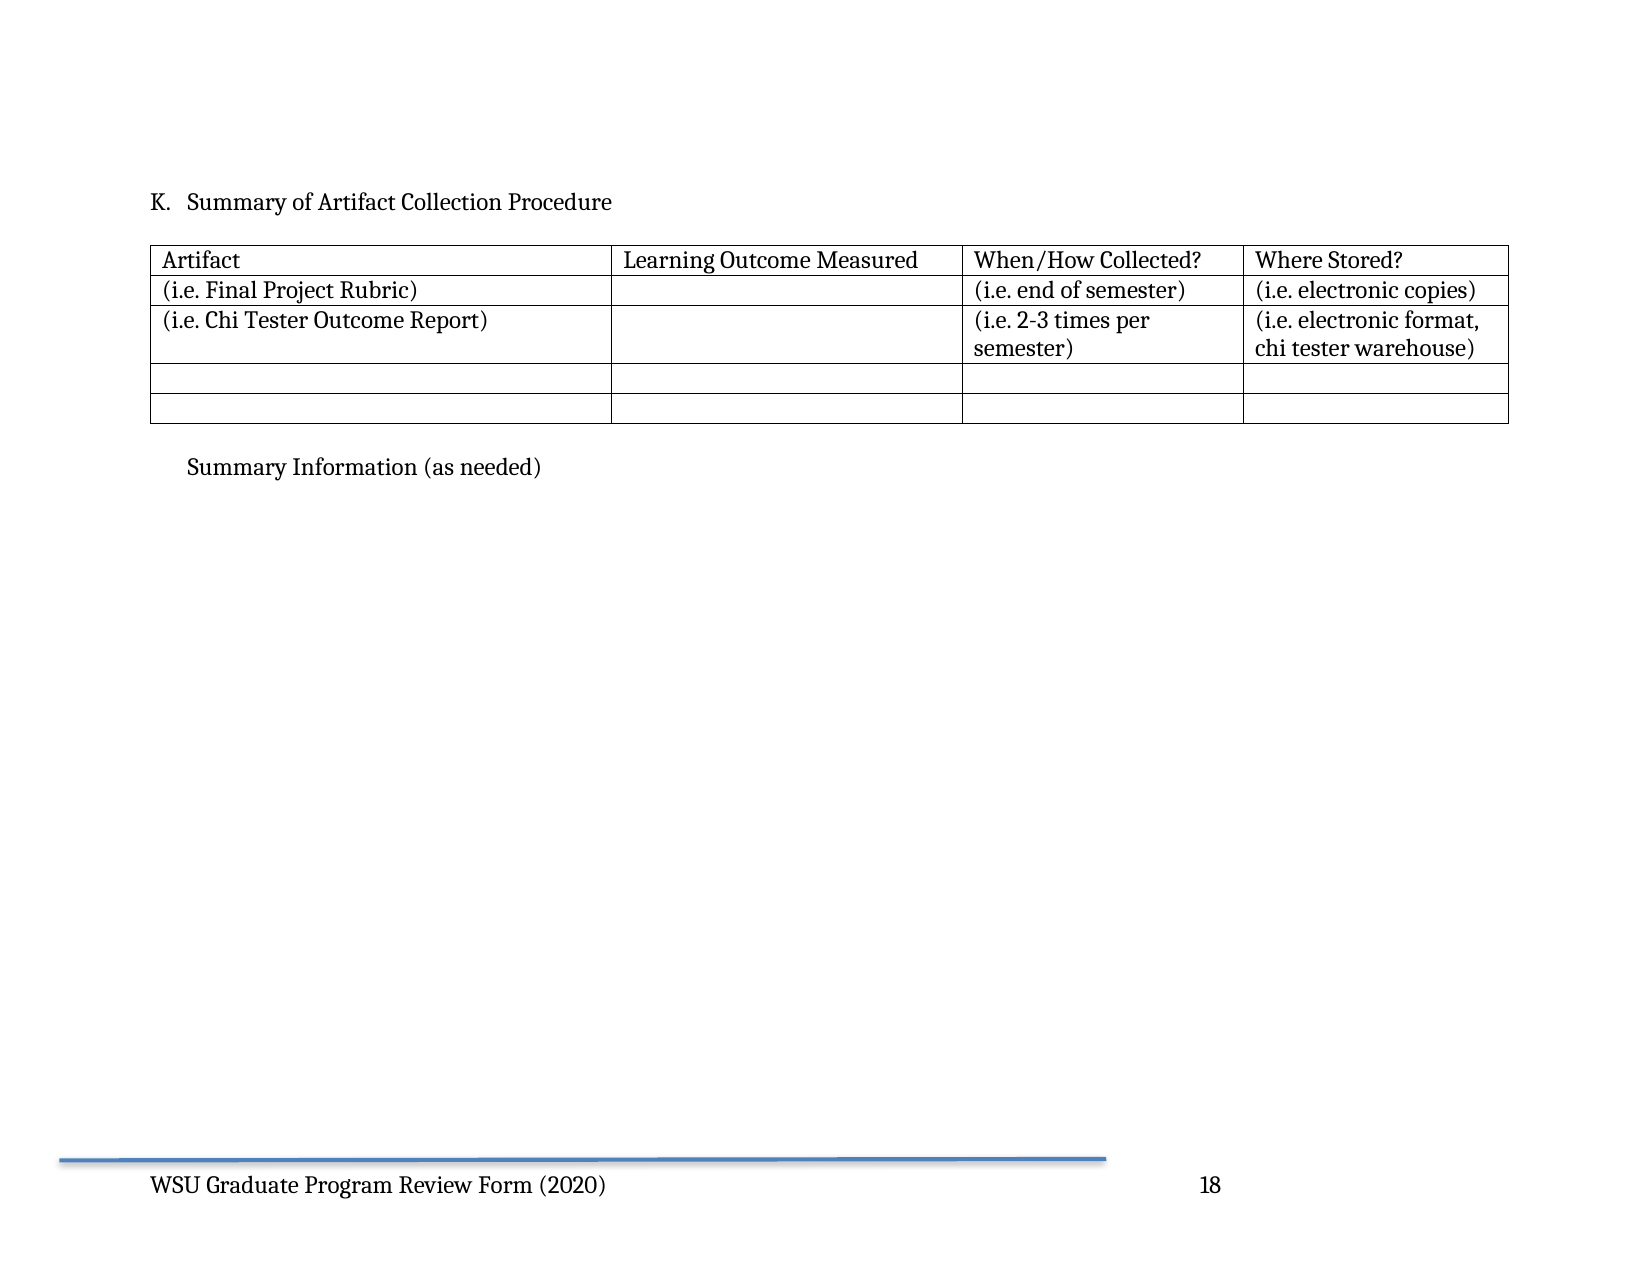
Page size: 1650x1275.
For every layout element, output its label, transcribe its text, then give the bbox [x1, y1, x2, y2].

text Summary Information (as needed) [187, 452, 1500, 481]
table_cell [151, 364, 611, 393]
table_cell (i.e. electronic copies) [1244, 276, 1508, 304]
table_cell (i.e. end of semester) [963, 276, 1243, 304]
table_header Learning Outcome Measured [612, 246, 962, 275]
table_cell [612, 276, 962, 304]
table_cell [963, 364, 1243, 393]
table_cell [963, 394, 1243, 423]
table_cell [612, 364, 962, 393]
table_cell (i.e. electronic format, chi tester warehouse) [1244, 306, 1508, 363]
table_cell [612, 306, 962, 363]
list Summary of Artifact Collection Procedure [150, 187, 1500, 216]
table_cell (i.e. 2-3 times per semester) [963, 306, 1243, 363]
table_cell (i.e. Chi Tester Outcome Report) [151, 306, 611, 363]
table_cell [1244, 364, 1508, 393]
table_cell (i.e. Final Project Rubric) [151, 276, 611, 304]
table_header When/How Collected? [963, 246, 1243, 275]
table_header Where Stored? [1244, 246, 1508, 275]
table_cell [151, 394, 611, 423]
table_cell [612, 394, 962, 423]
table_header Artifact [151, 246, 611, 275]
table_cell [1244, 394, 1508, 423]
